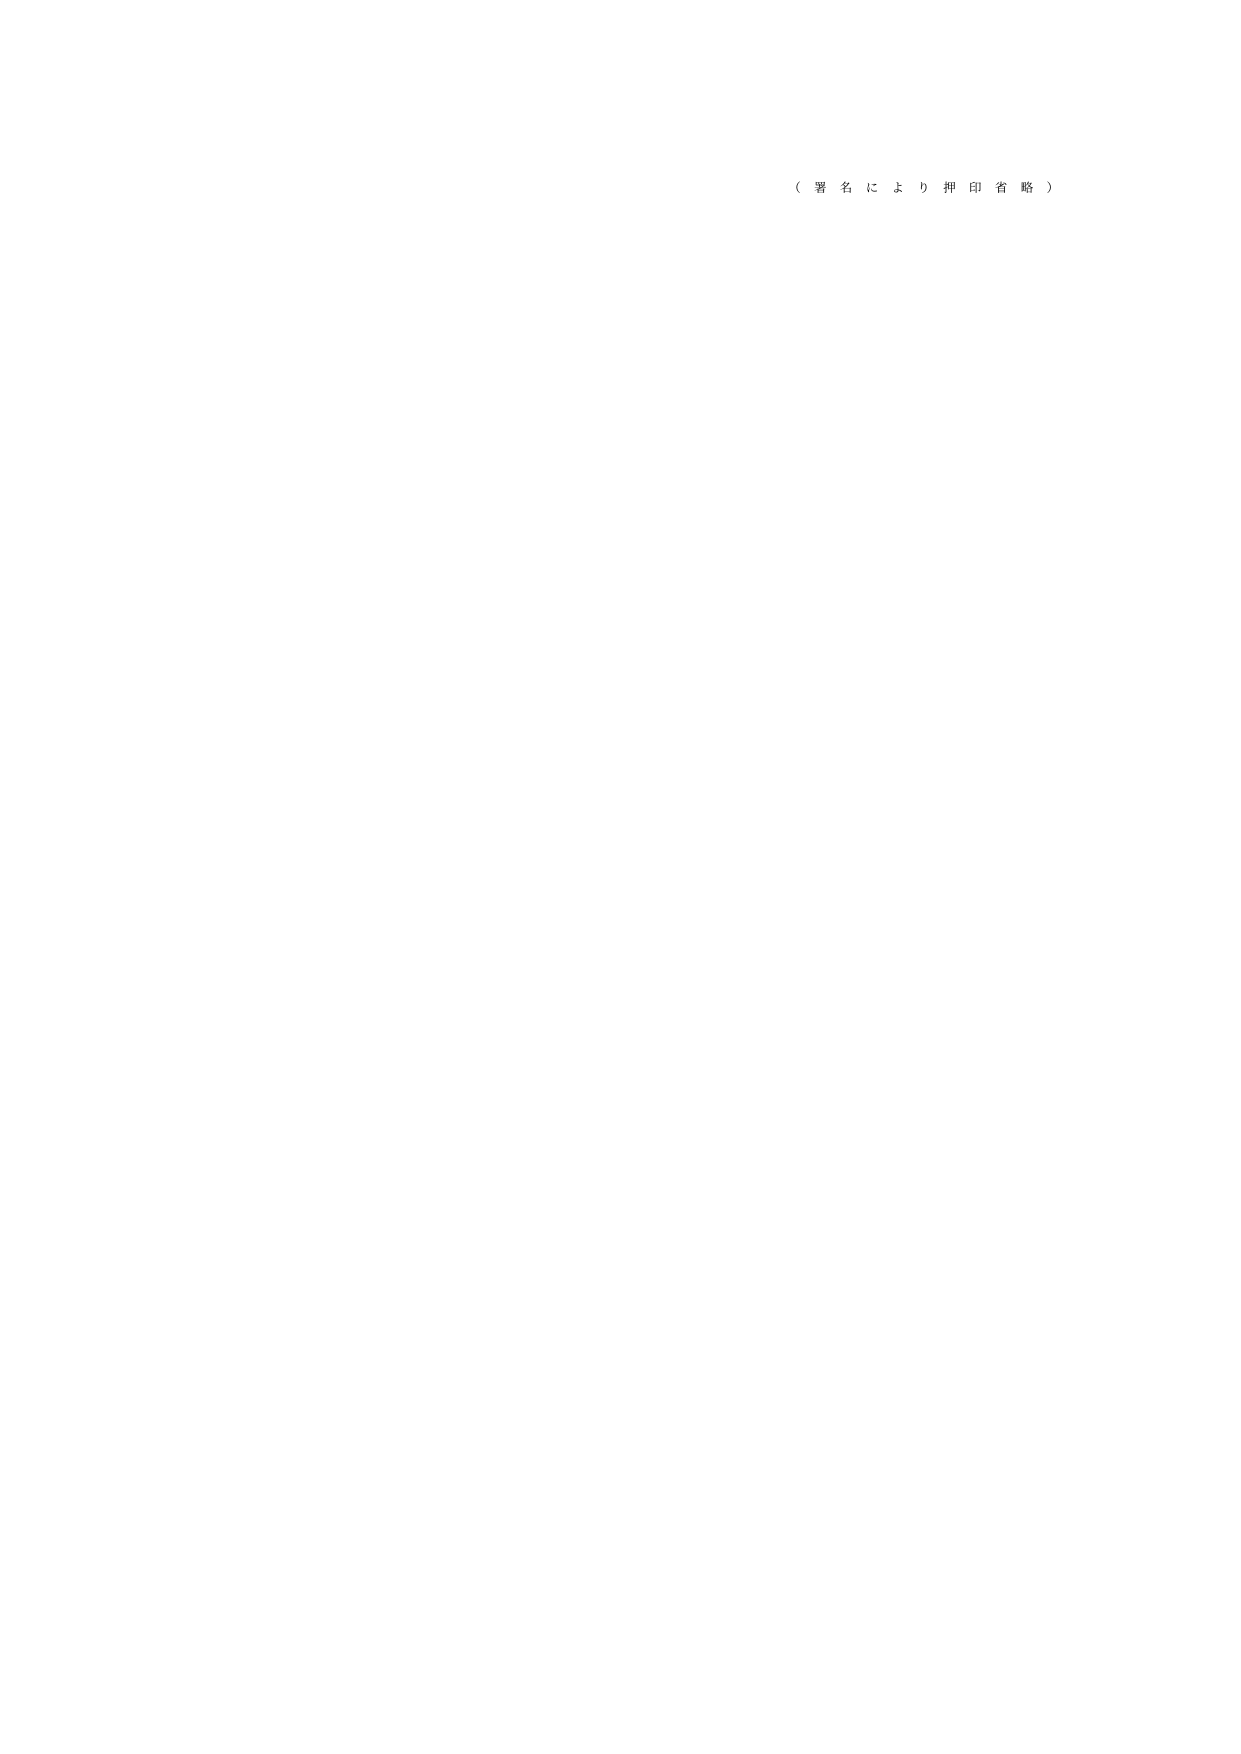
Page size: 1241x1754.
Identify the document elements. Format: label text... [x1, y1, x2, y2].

text （署名により押印省略） [168, 169, 1072, 206]
